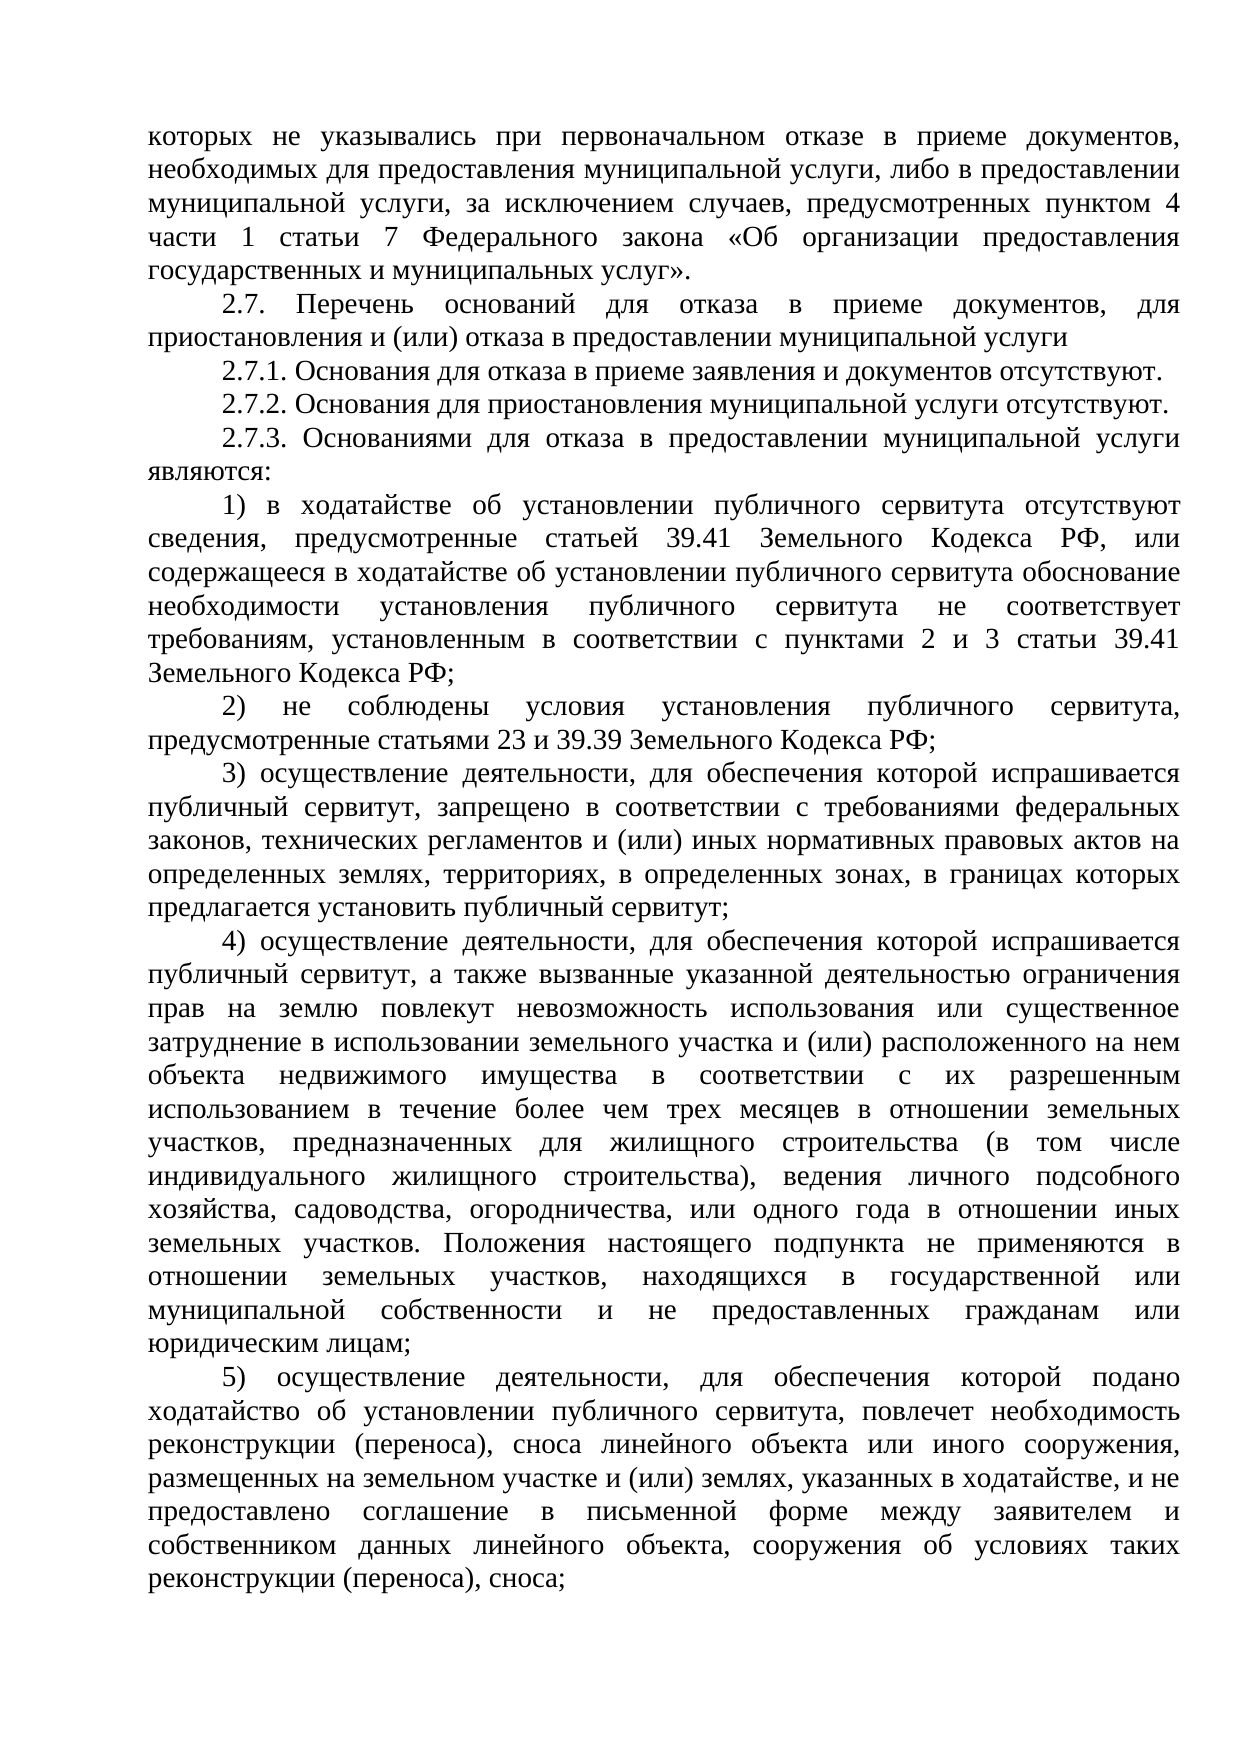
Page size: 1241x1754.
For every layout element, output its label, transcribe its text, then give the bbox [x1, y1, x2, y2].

text 2.7.2. Основания для приостановления муниципальной услуги отсутствуют. [148, 386, 1181, 420]
text 5) осуществление деятельности, для обеспечения которой подано ходатайство об установлении публичного сервитута, повлечет необходимость реконструкции (переноса), сноса линейного объекта или иного сооружения, размещенных на земельном участке и (или) землях, указанных в ходатайстве, и не предоставлено соглашение в письменной форме между заявителем и собственником данных линейного объекта, сооружения об условиях таких реконструкции (переноса), сноса; [148, 1359, 1181, 1594]
text 2.7. Перечень оснований для отказа в приеме документов, для приостановления и (или) отказа в предоставлении муниципальной услуги [148, 286, 1181, 353]
text 2) не соблюдены условия установления публичного сервитута, предусмотренные статьями 23 и 39.39 Земельного Кодекса РФ; [148, 688, 1181, 755]
text 2.7.3. Основаниями для отказа в предоставлении муниципальной услуги являются: [148, 420, 1181, 487]
text 1) в ходатайстве об установлении публичного сервитута отсутствуют сведения, предусмотренные статьей 39.41 Земельного Кодекса РФ, или содержащееся в ходатайстве об установлении публичного сервитута обоснование необходимости установления публичного сервитута не соответствует требованиям, установленным в соответствии с пунктами 2 и 3 статьи 39.41 Земельного Кодекса РФ; [148, 487, 1181, 688]
text 3) осуществление деятельности, для обеспечения которой испрашивается публичный сервитут, запрещено в соответствии с требованиями федеральных законов, технических регламентов и (или) иных нормативных правовых актов на определенных землях, территориях, в определенных зонах, в границах которых предлагается установить публичный сервитут; [148, 755, 1181, 923]
text 4) осуществление деятельности, для обеспечения которой испрашивается публичный сервитут, а также вызванные указанной деятельностью ограничения прав на землю повлекут невозможность использования или существенное затруднение в использовании земельного участка и (или) расположенного на нем объекта недвижимого имущества в соответствии с их разрешенным использованием в течение более чем трех месяцев в отношении земельных участков, предназначенных для жилищного строительства (в том числе индивидуального жилищного строительства), ведения личного подсобного хозяйства, садоводства, огородничества, или одного года в отношении иных земельных участков. Положения настоящего подпункта не применяются в отношении земельных участков, находящихся в государственной или муниципальной собственности и не предоставленных гражданам или юридическим лицам; [148, 923, 1181, 1359]
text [148, 118, 1181, 286]
text 2.7.1. Основания для отказа в приеме заявления и документов отсутствуют. [148, 353, 1181, 386]
